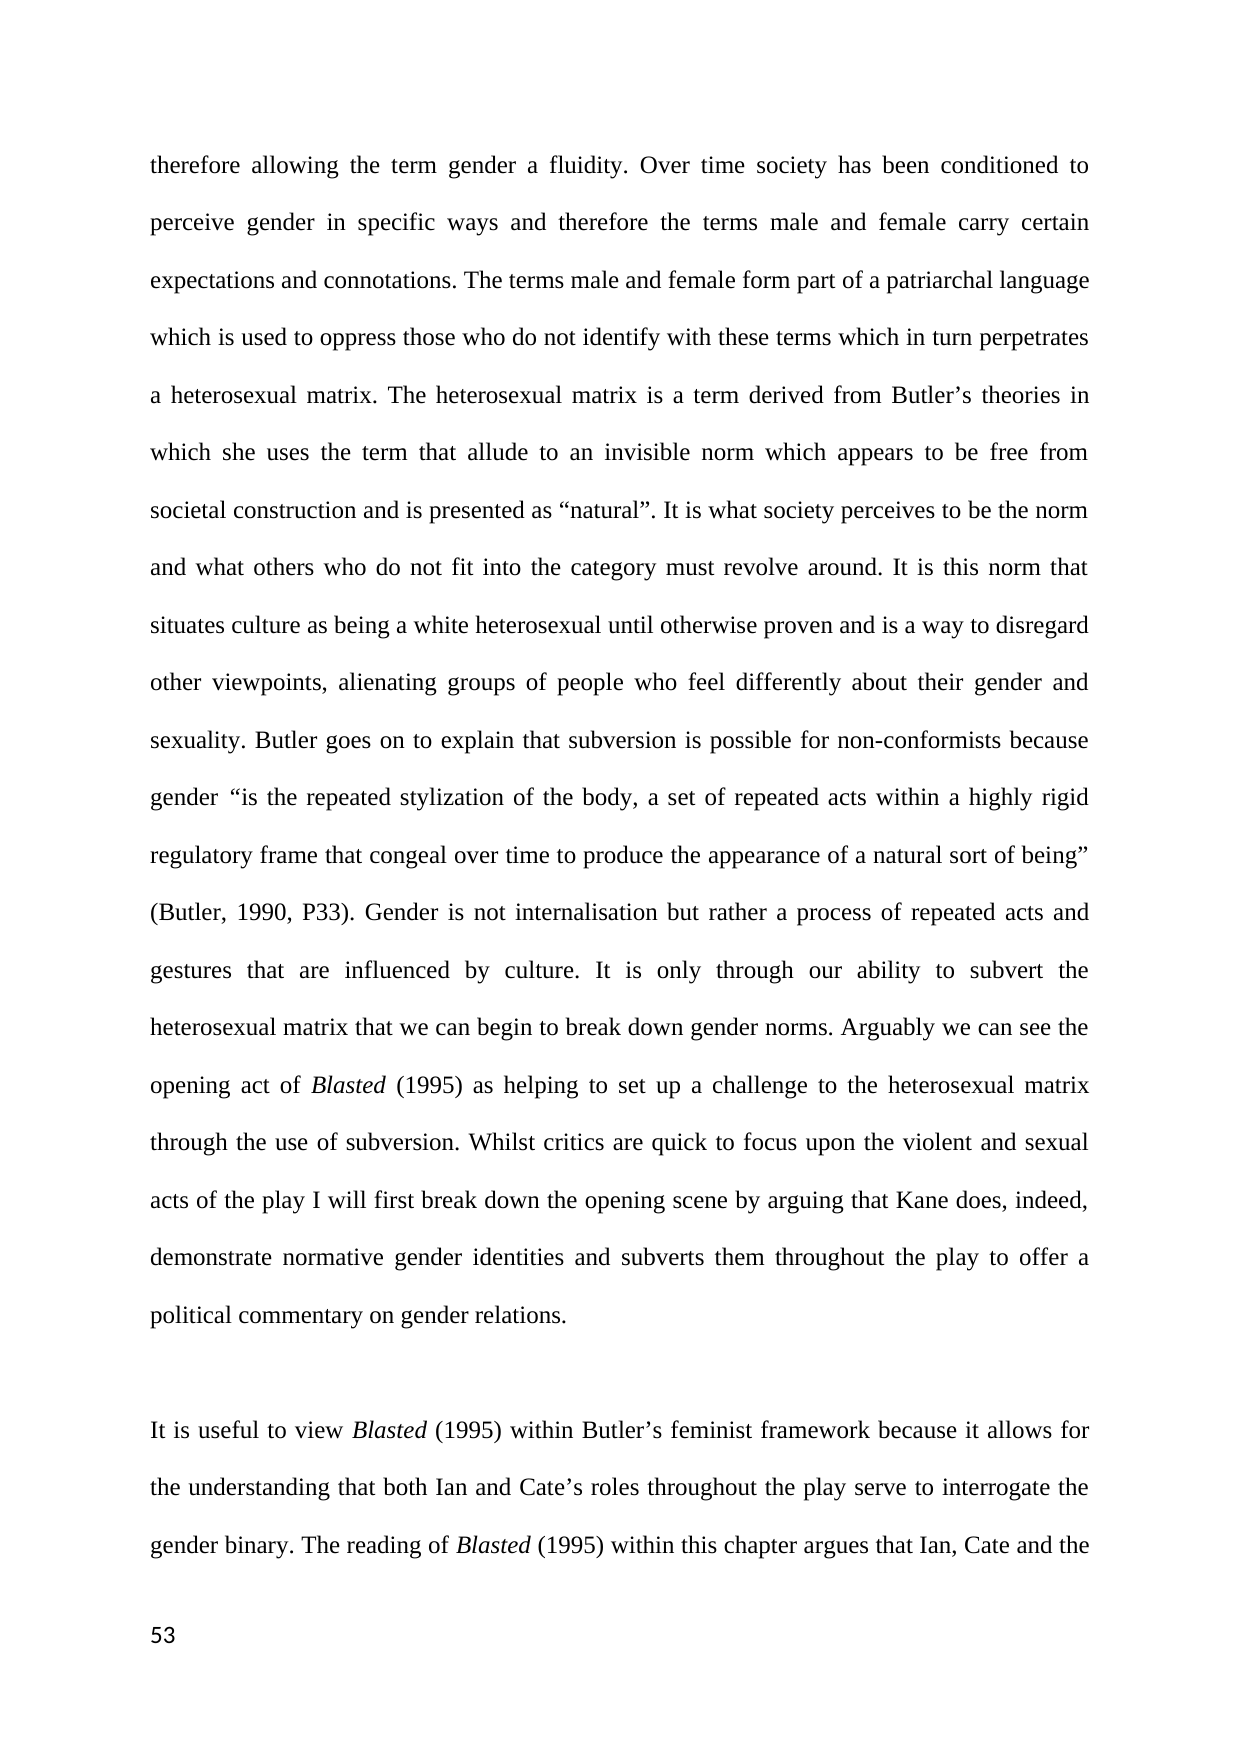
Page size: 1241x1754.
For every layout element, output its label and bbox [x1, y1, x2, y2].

text [150, 150, 1090, 1329]
text [150, 1415, 1090, 1559]
